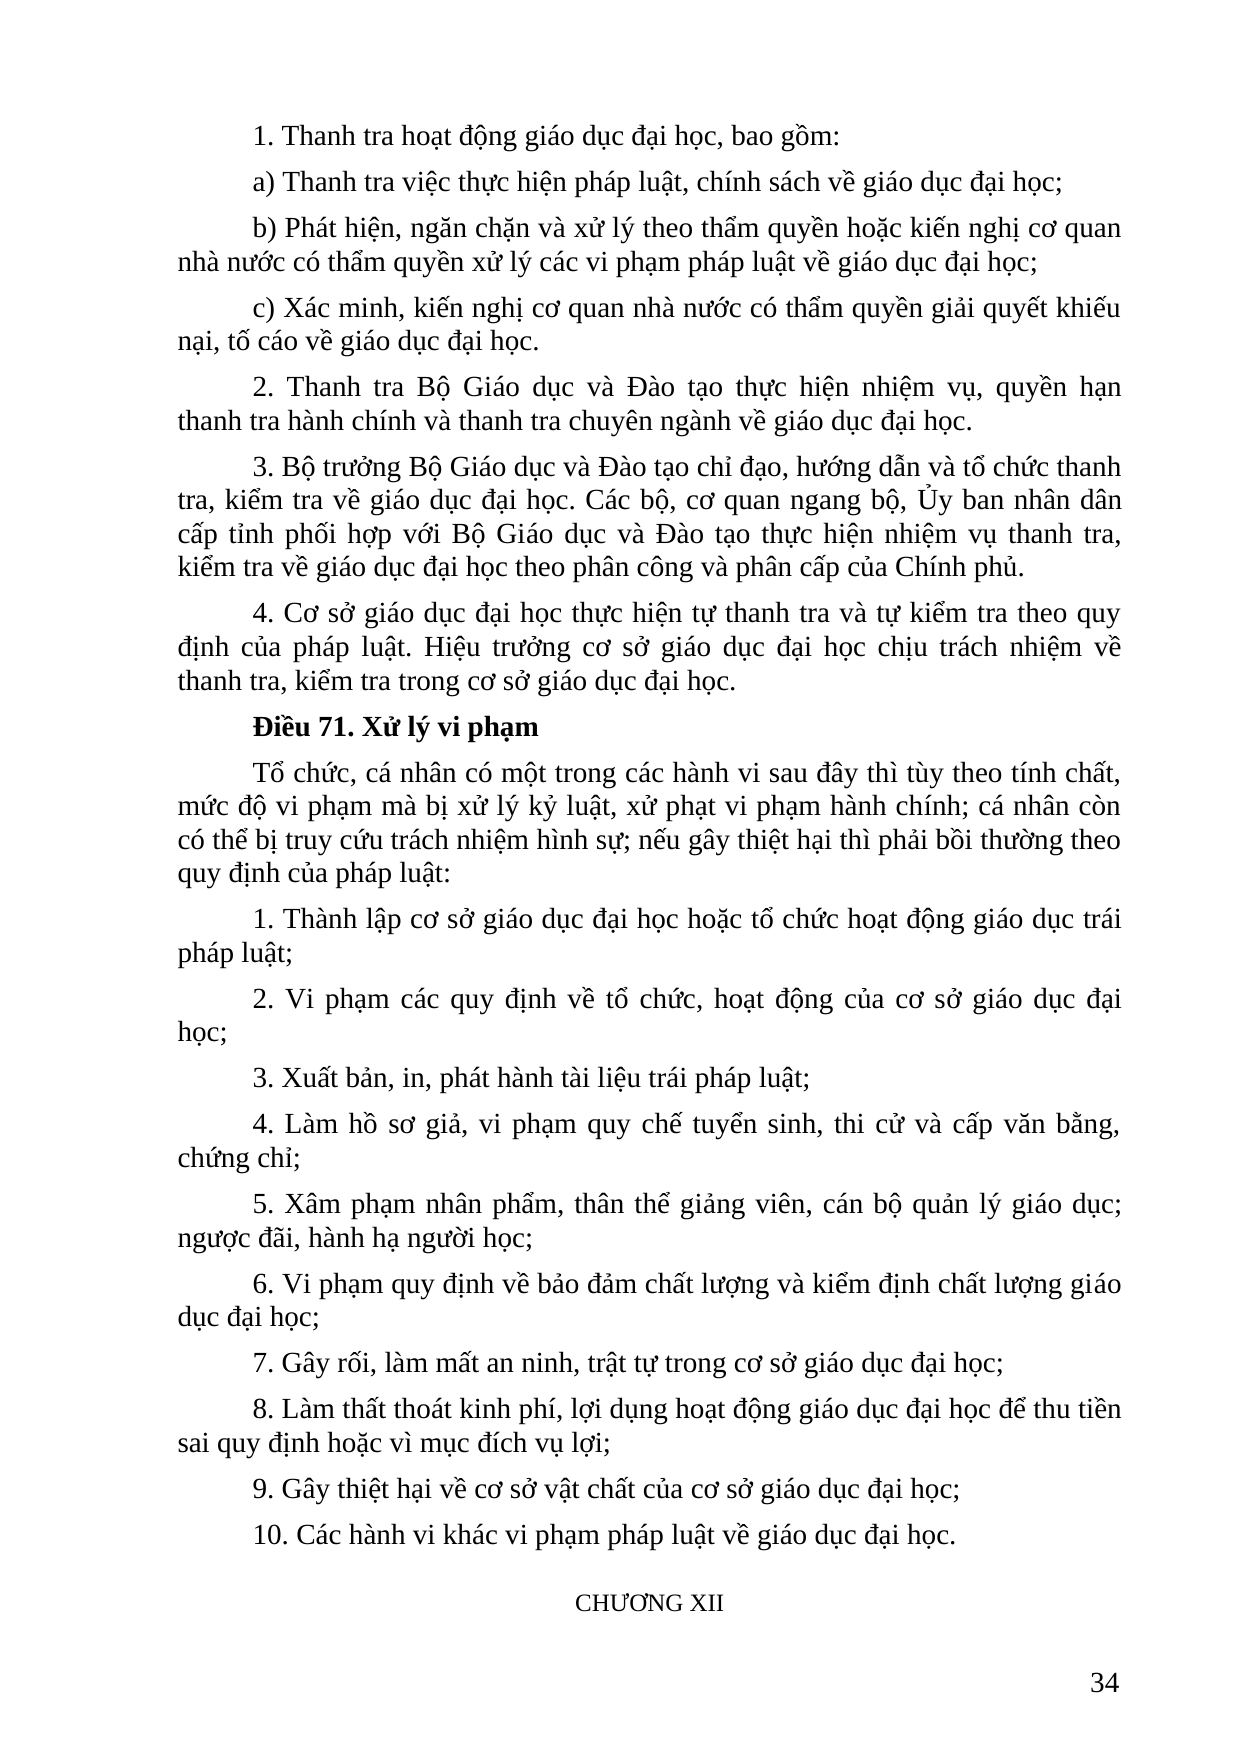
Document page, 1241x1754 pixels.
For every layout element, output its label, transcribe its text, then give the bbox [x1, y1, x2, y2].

text Điều 71. Xử lý vi phạm [177, 709, 1122, 742]
text a) Thanh tra việc thực hiện pháp luật, chính sách về giáo dục đại học; [177, 164, 1122, 198]
text 7. Gây rối, làm mất an ninh, trật tự trong cơ sở giáo dục đại học; [177, 1345, 1122, 1379]
text CHƯƠNG XII [177, 1588, 1122, 1617]
text 3. Xuất bản, in, phát hành tài liệu trái pháp luật; [177, 1061, 1122, 1094]
text 9. Gây thiệt hại về cơ sở vật chất của cơ sở giáo dục đại học; [177, 1471, 1122, 1504]
text 10. Các hành vi khác vi phạm pháp luật về giáo dục đại học. [177, 1517, 1122, 1551]
text 4. Cơ sở giáo dục đại học thực hiện tự thanh tra và tự kiểm tra theo quy định của pháp luật. Hiệu trưởng cơ sở giáo dục đại học chịu trách nhiệm về thanh tra, kiểm tra trong cơ sở giáo dục đại học. [177, 596, 1122, 696]
text 2. Thanh tra Bộ Giáo dục và Đào tạo thực hiện nhiệm vụ, quyền hạn thanh tra hành chính và thanh tra chuyên ngành về giáo dục đại học. [177, 369, 1122, 436]
text c) Xác minh, kiến nghị cơ quan nhà nước có thẩm quyền giải quyết khiếu nại, tố cáo về giáo dục đại học. [177, 290, 1122, 357]
text 1. Thành lập cơ sở giáo dục đại học hoặc tổ chức hoạt động giáo dục trái pháp luật; [177, 901, 1122, 968]
text 2. Vi phạm các quy định về tổ chức, hoạt động của cơ sở giáo dục đại học; [177, 981, 1122, 1048]
text 8. Làm thất thoát kinh phí, lợi dụng hoạt động giáo dục đại học để thu tiền sai quy định hoặc vì mục đích vụ lợi; [177, 1391, 1122, 1458]
text 1. Thanh tra hoạt động giáo dục đại học, bao gồm: [177, 118, 1122, 152]
text 5. Xâm phạm nhân phẩm, thân thể giảng viên, cán bộ quản lý giáo dục; ngược đãi, hành hạ người học; [177, 1186, 1122, 1253]
text b) Phát hiện, ngăn chặn và xử lý theo thẩm quyền hoặc kiến nghị cơ quan nhà nước có thẩm quyền xử lý các vi phạm pháp luật về giáo dục đại học; [177, 210, 1122, 277]
text 6. Vi phạm quy định về bảo đảm chất lượng và kiểm định chất lượng giáo dục đại học; [177, 1266, 1122, 1333]
text Tổ chức, cá nhân có một trong các hành vi sau đây thì tùy theo tính chất, mức độ vi phạm mà bị xử lý kỷ luật, xử phạt vi phạm hành chính; cá nhân còn có thể bị truy cứu trách nhiệm hình sự; nếu gây thiệt hại thì phải bồi thường theo quy định của pháp luật: [177, 755, 1122, 889]
text 3. Bộ trưởng Bộ Giáo dục và Đào tạo chỉ đạo, hướng dẫn và tổ chức thanh tra, kiểm tra về giáo dục đại học. Các bộ, cơ quan ngang bộ, Ủy ban nhân dân cấp tỉnh phối hợp với Bộ Giáo dục và Đào tạo thực hiện nhiệm vụ thanh tra, kiểm tra về giáo dục đại học theo phân công và phân cấp của Chính phủ. [177, 449, 1122, 583]
text 4. Làm hồ sơ giả, vi phạm quy chế tuyển sinh, thi cử và cấp văn bằng, chứng chỉ; [177, 1107, 1122, 1174]
